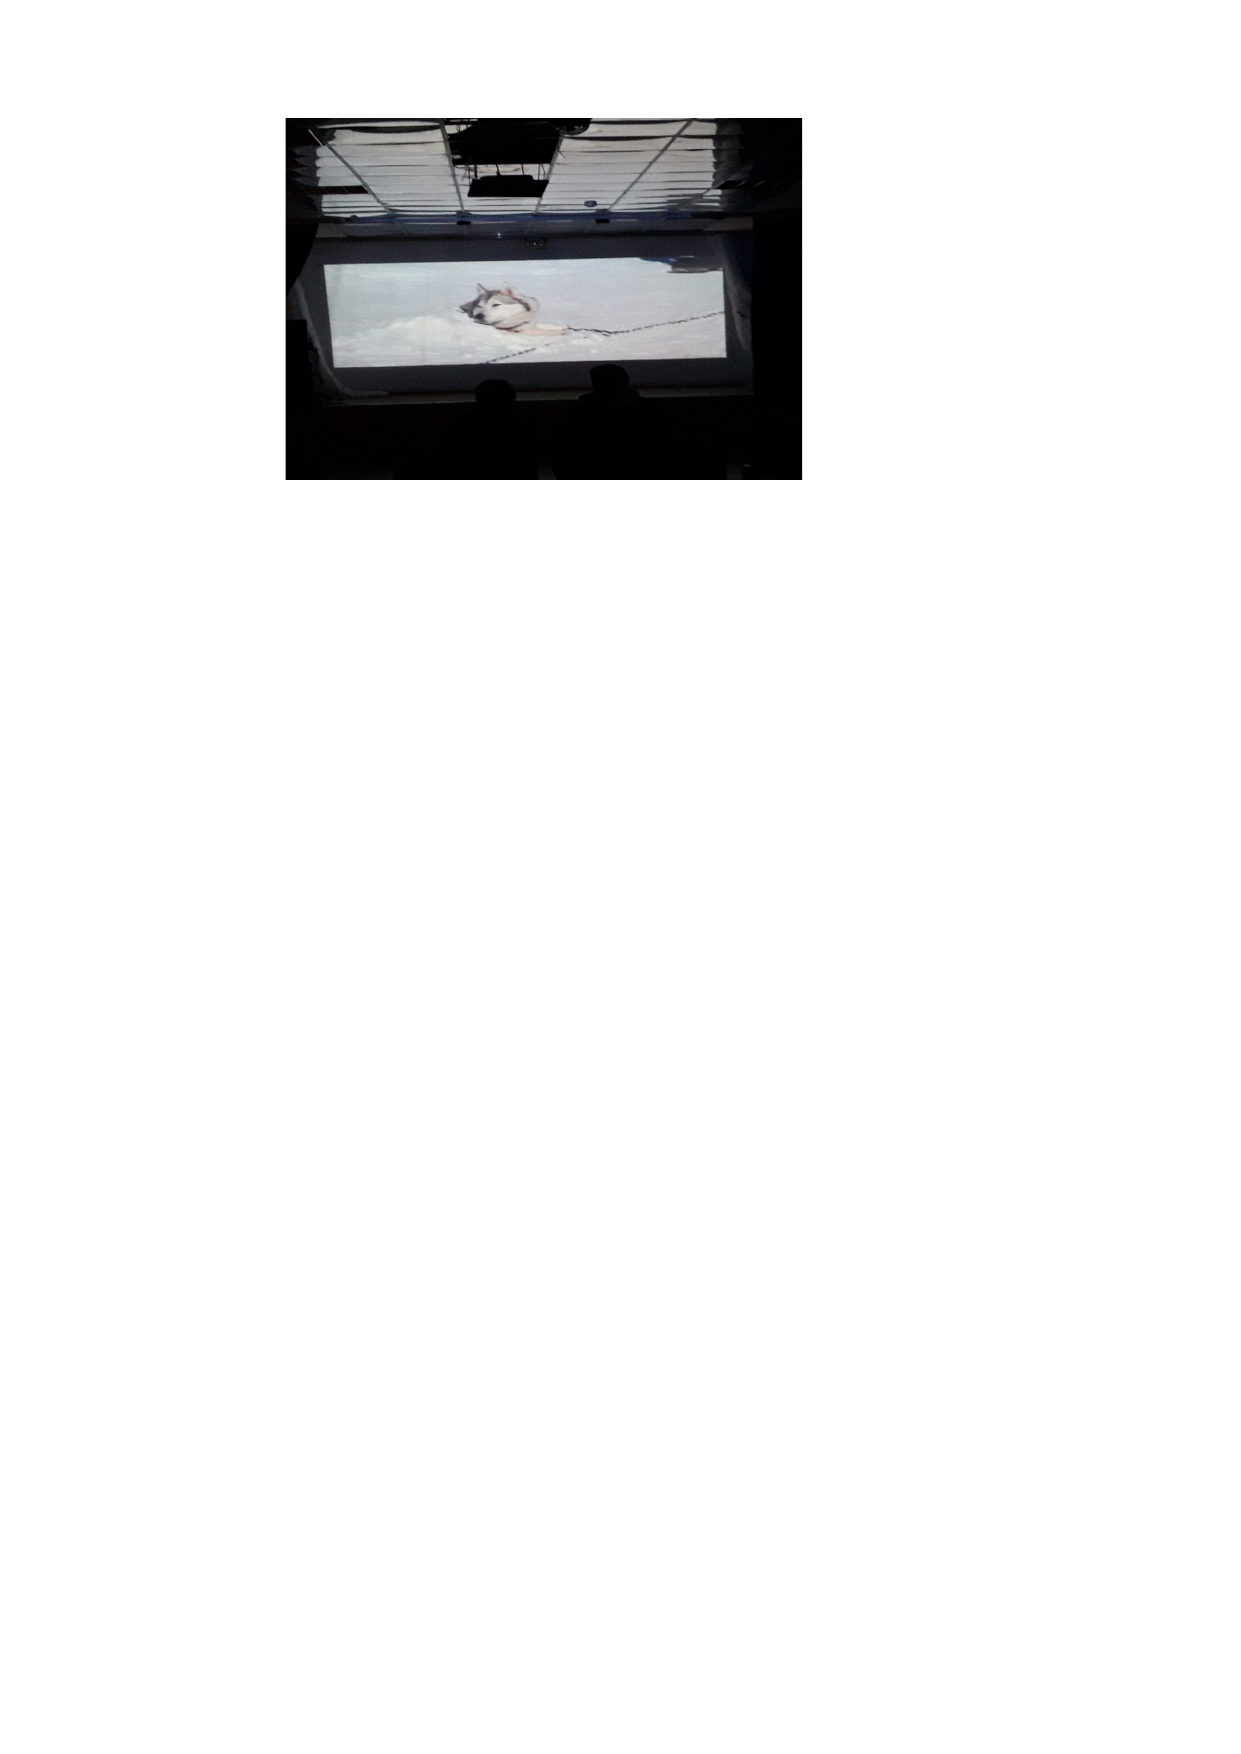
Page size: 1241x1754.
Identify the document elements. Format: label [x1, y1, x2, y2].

picture [285, 118, 803, 480]
